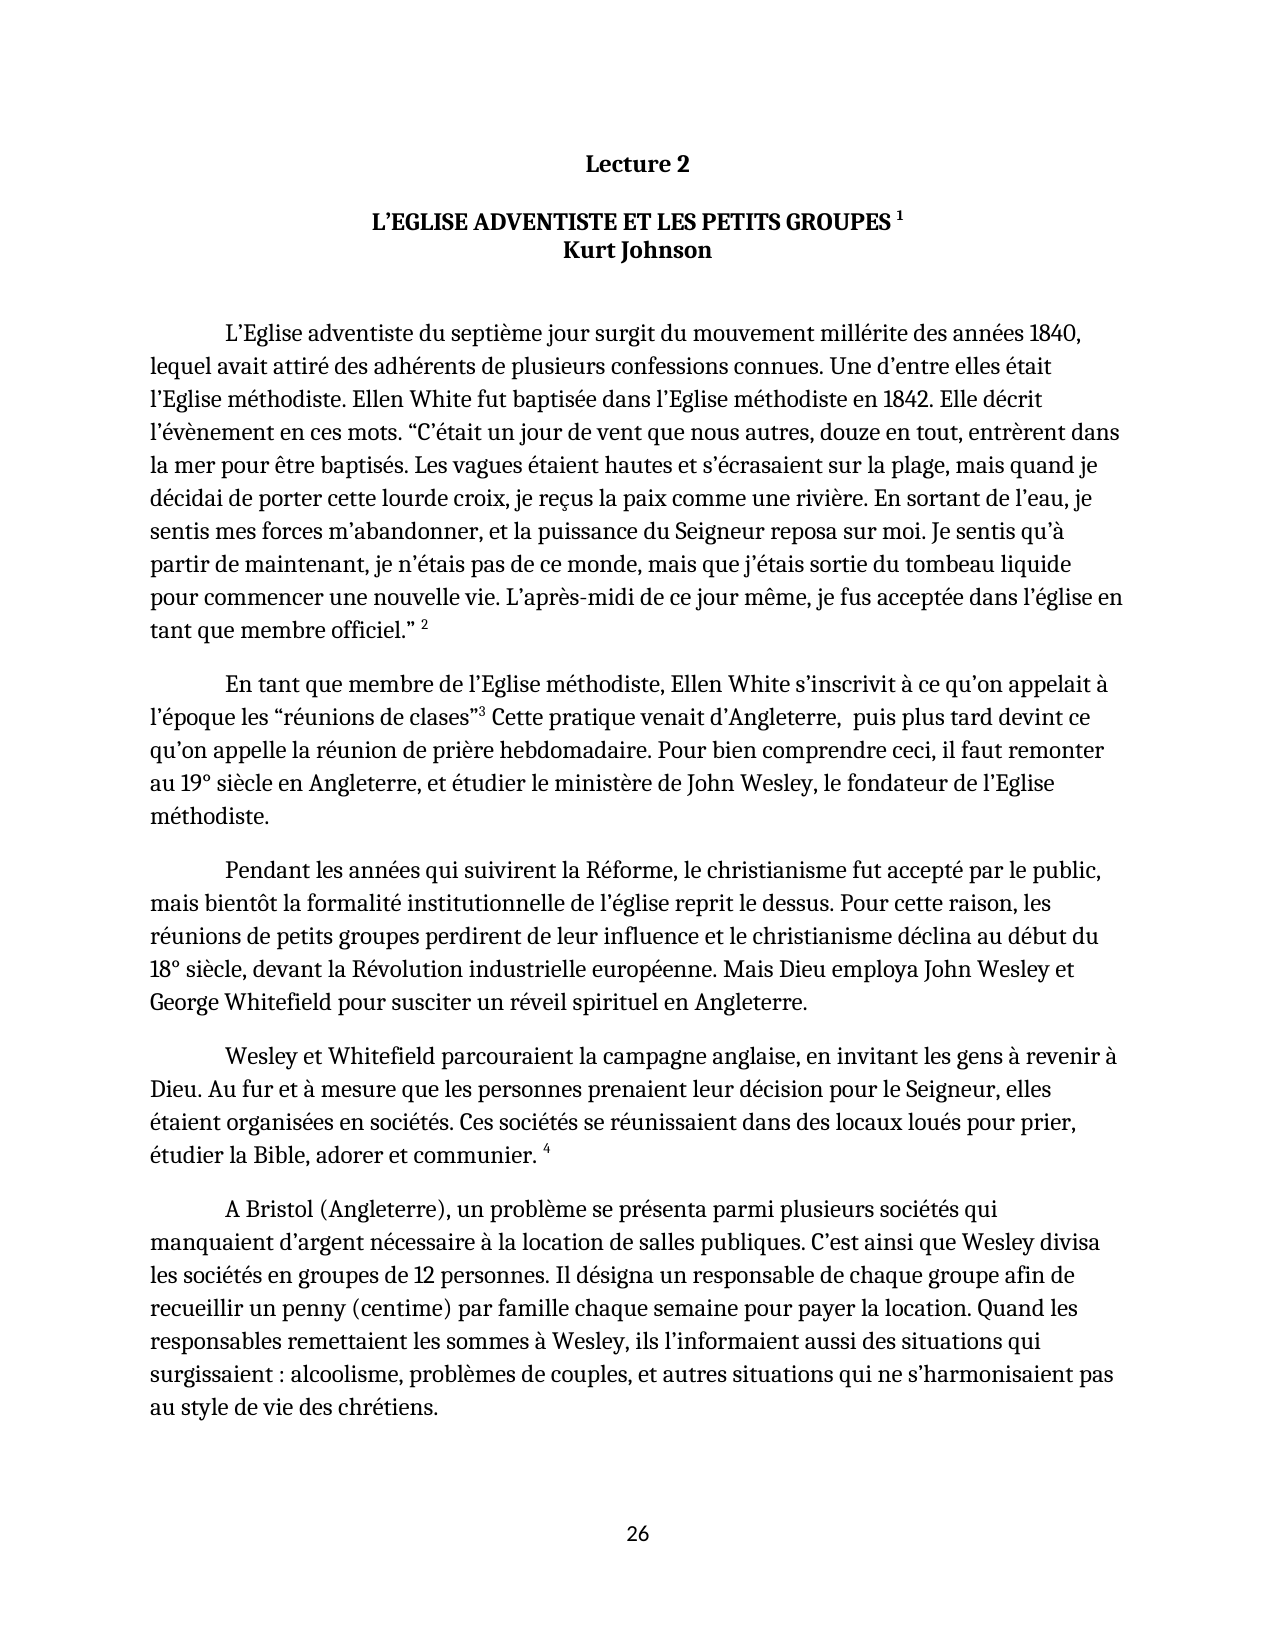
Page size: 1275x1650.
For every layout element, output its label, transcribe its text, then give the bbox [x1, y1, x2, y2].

text Wesley et Whitefield parcouraient la campagne anglaise, en invitant les gens à revenir à Dieu. Au fur et à mesure que les personnes prenaient leur décision pour le Seigneur, elles étaient organisées en sociétés. Ces sociétés se réunissaient dans des locaux loués pour prier, étudier la Bible, adorer et communier. 4 [150, 1042, 1125, 1169]
text Pendant les années qui suivirent la Réforme, le christianisme fut accepté par le public, mais bientôt la formalité institutionnelle de l’église reprit le dessus. Pour cette raison, les réunions de petits groupes perdirent de leur influence et le christianisme déclina au début du 18° siècle, devant la Révolution industrielle européenne. Mais Dieu employa John Wesley et George Whitefield pour susciter un réveil spirituel en Angleterre. [150, 856, 1125, 1017]
text Lecture 2 [150, 150, 1125, 179]
text L’Eglise adventiste du septième jour surgit du mouvement millérite des années 1840, lequel avait attiré des adhérents de plusieurs confessions connues. Une d’entre elles était l’Eglise méthodiste. Ellen White fut baptisée dans l’Eglise méthodiste en 1842. Elle décrit l’évènement en ces mots. “C’était un jour de vent que nous autres, douze en tout, entrèrent dans la mer pour être baptisés. Les vagues étaient hautes et s’écrasaient sur la plage, mais quand je décidai de porter cette lourde croix, je reçus la paix comme une rivière. En sortant de l’eau, je sentis mes forces m’abandonner, et la puissance du Seigneur reposa sur moi. Je sentis qu’à partir de maintenant, je n’étais pas de ce monde, mais que j’étais sortie du tombeau liquide pour commencer une nouvelle vie. L’après-midi de ce jour même, je fus acceptée dans l’église en tant que membre officiel.” 2 [150, 319, 1125, 645]
text En tant que membre de l’Eglise méthodiste, Ellen White s’inscrivit à ce qu’on appelait à l’époque les “réunions de clases”3 Cette pratique venait d’Angleterre, puis plus tard devint ce qu’on appelle la réunion de prière hebdomadaire. Pour bien comprendre ceci, il faut remonter au 19° siècle en Angleterre, et étudier le ministère de John Wesley, le fondateur de l’Eglise méthodiste. [150, 670, 1125, 831]
text L’EGLISE ADVENTISTE ET LES PETITS GROUPES 1 [150, 207, 1125, 236]
text Kurt Johnson [150, 236, 1125, 265]
text A Bristol (Angleterre), un problème se présenta parmi plusieurs sociétés qui manquaient d’argent nécessaire à la location de salles publiques. C’est ainsi que Wesley divisa les sociétés en groupes de 12 personnes. Il désigna un responsable de chaque groupe afin de recueillir un penny (centime) par famille chaque semaine pour payer la location. Quand les responsables remettaient les sommes à Wesley, ils l’informaient aussi des situations qui surgissaient : alcoolisme, problèmes de couples, et autres situations qui ne s’harmonisaient pas au style de vie des chrétiens. [150, 1195, 1125, 1422]
